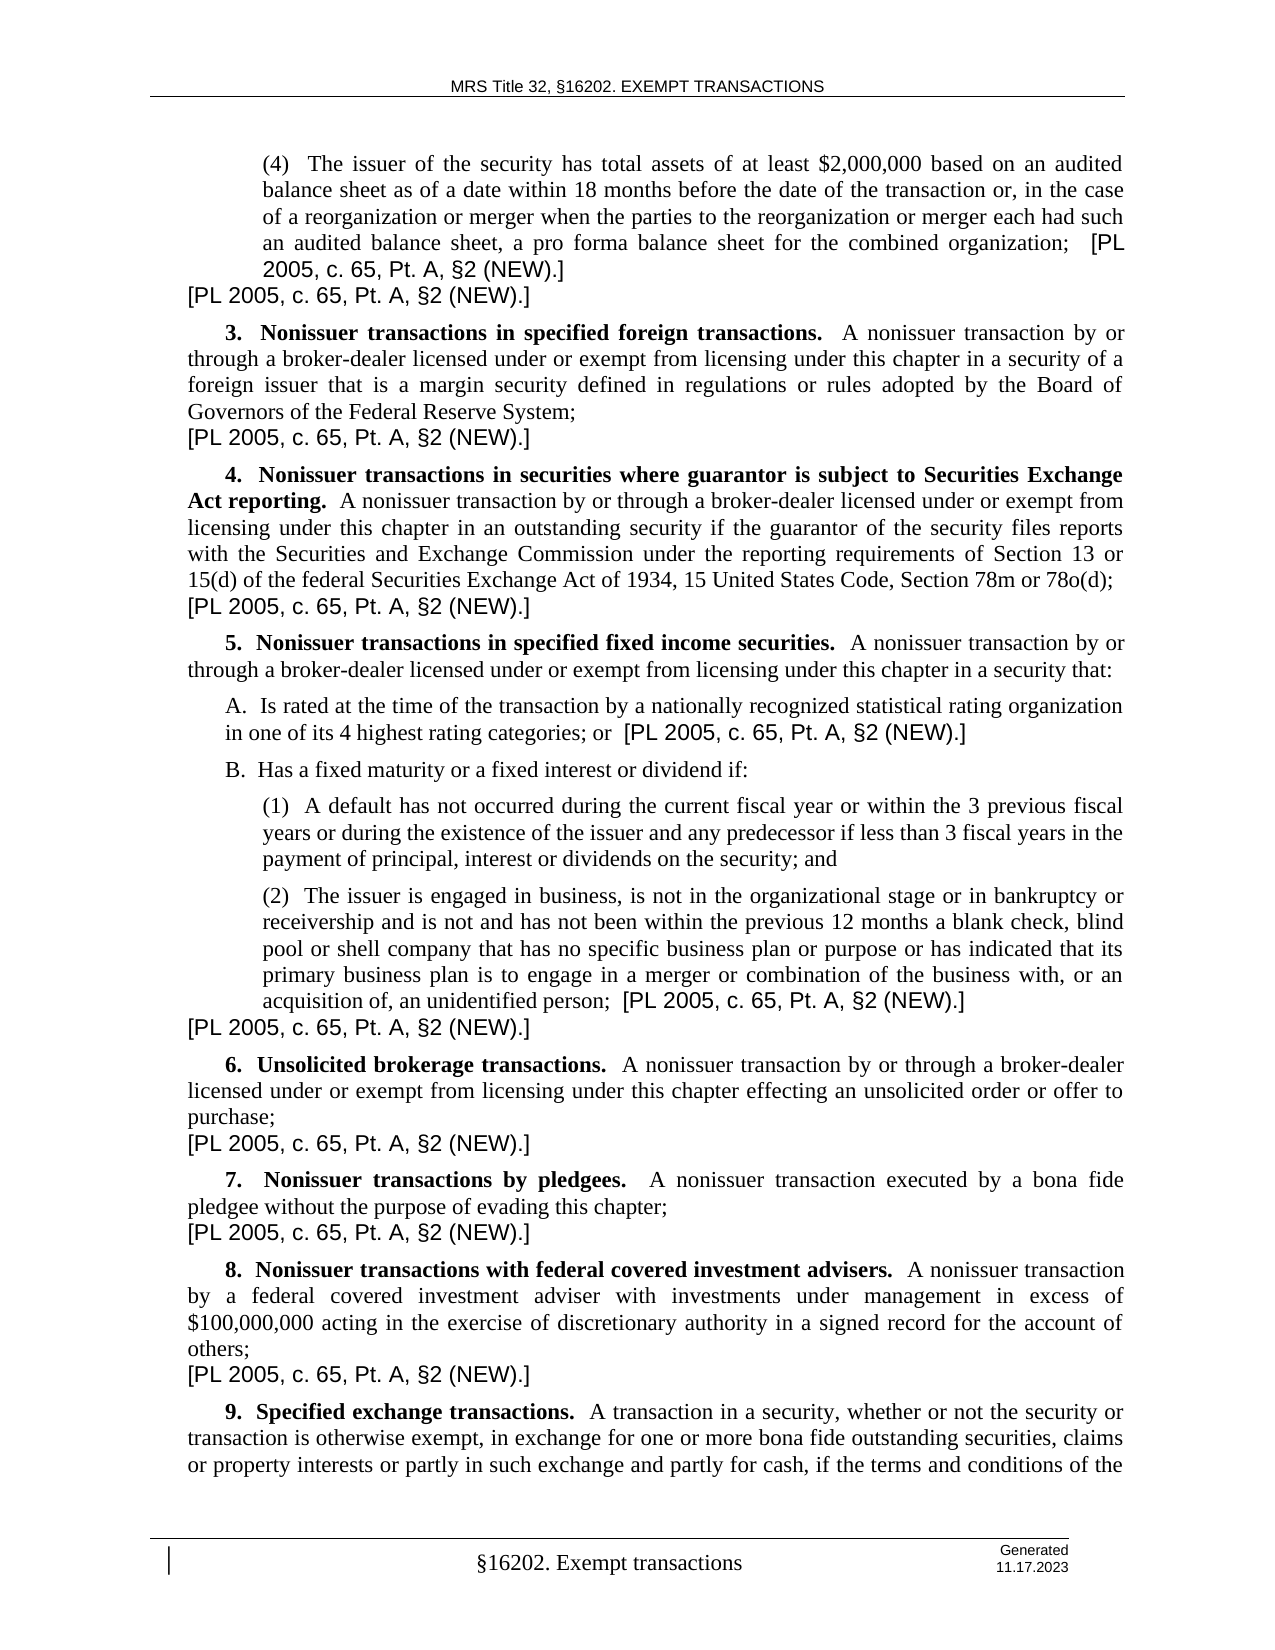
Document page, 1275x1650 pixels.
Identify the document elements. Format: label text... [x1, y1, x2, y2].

text [PL 2005, c. 65, Pt. A, §2 (NEW).] [187, 282, 1125, 308]
text 7. Nonissuer transactions by pledgees. A nonissuer transaction executed by a bona fide pledgee without the purpose of evading this chapter; [187, 1166, 1125, 1219]
text [PL 2005, c. 65, Pt. A, §2 (NEW).] [187, 593, 1125, 619]
text [PL 2005, c. 65, Pt. A, §2 (NEW).] [187, 1219, 1125, 1246]
text (1) A default has not occurred during the current fiscal year or within the 3 previous fiscal years or during the existence of the issuer and any predecessor if less than 3 fiscal years in the payment of principal, interest or dividends on the security; and [262, 792, 1125, 872]
text B. Has a fixed maturity or a fixed interest or dividend if: [225, 756, 1125, 782]
text 6. Unsolicited brokerage transactions. A nonissuer transaction by or through a broker-dealer licensed under or exempt from licensing under this chapter effecting an unsolicited order or offer to purchase; [187, 1051, 1125, 1130]
text [PL 2005, c. 65, Pt. A, §2 (NEW).] [187, 1130, 1125, 1156]
text 3. Nonissuer transactions in specified foreign transactions. A nonissuer transaction by or through a broker-dealer licensed under or exempt from licensing under this chapter in a security of a foreign issuer that is a margin security defined in regulations or rules adopted by the Board of Governors of the Federal Reserve System; [187, 319, 1125, 424]
text 8. Nonissuer transactions with federal covered investment advisers. A nonissuer transaction by a federal covered investment adviser with investments under management in excess of $100,000,000 acting in the exercise of discretionary authority in a signed record for the account of others; [187, 1256, 1125, 1361]
text (4) The issuer of the security has total assets of at least $2,000,000 based on an audited balance sheet as of a date within 18 months before the date of the transaction or, in the case of a reorganization or merger when the parties to the reorganization or merger each had such an audited balance sheet, a pro forma balance sheet for the combined organization; [PL 2005, c. 65, Pt. A, §2 (NEW).] [262, 150, 1125, 282]
text 4. Nonissuer transactions in securities where guarantor is subject to Securities Exchange Act reporting. A nonissuer transaction by or through a broker-dealer licensed under or exempt from licensing under this chapter in an outstanding security if the guarantor of the security files reports with the Securities and Exchange Commission under the reporting requirements of Section 13 or 15(d) of the federal Securities Exchange Act of 1934, 15 United States Code, Section 78m or 78o(d); [187, 461, 1125, 593]
text [PL 2005, c. 65, Pt. A, §2 (NEW).] [187, 424, 1125, 450]
text 5. Nonissuer transactions in specified fixed income securities. A nonissuer transaction by or through a broker-dealer licensed under or exempt from licensing under this chapter in a security that: [187, 629, 1125, 682]
text (2) The issuer is engaged in business, is not in the organizational stage or in bankruptcy or receivership and is not and has not been within the previous 12 months a blank check, blind pool or shell company that has no specific business plan or purpose or has indicated that its primary business plan is to engage in a merger or combination of the business with, or an acquisition of, an unidentified person; [PL 2005, c. 65, Pt. A, §2 (NEW).] [262, 882, 1125, 1014]
text A. Is rated at the time of the transaction by a nationally recognized statistical rating organization in one of its 4 highest rating categories; or [PL 2005, c. 65, Pt. A, §2 (NEW).] [225, 692, 1125, 745]
text [PL 2005, c. 65, Pt. A, §2 (NEW).] [187, 1014, 1125, 1040]
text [187, 1398, 1125, 1477]
text [PL 2005, c. 65, Pt. A, §2 (NEW).] [187, 1361, 1125, 1388]
